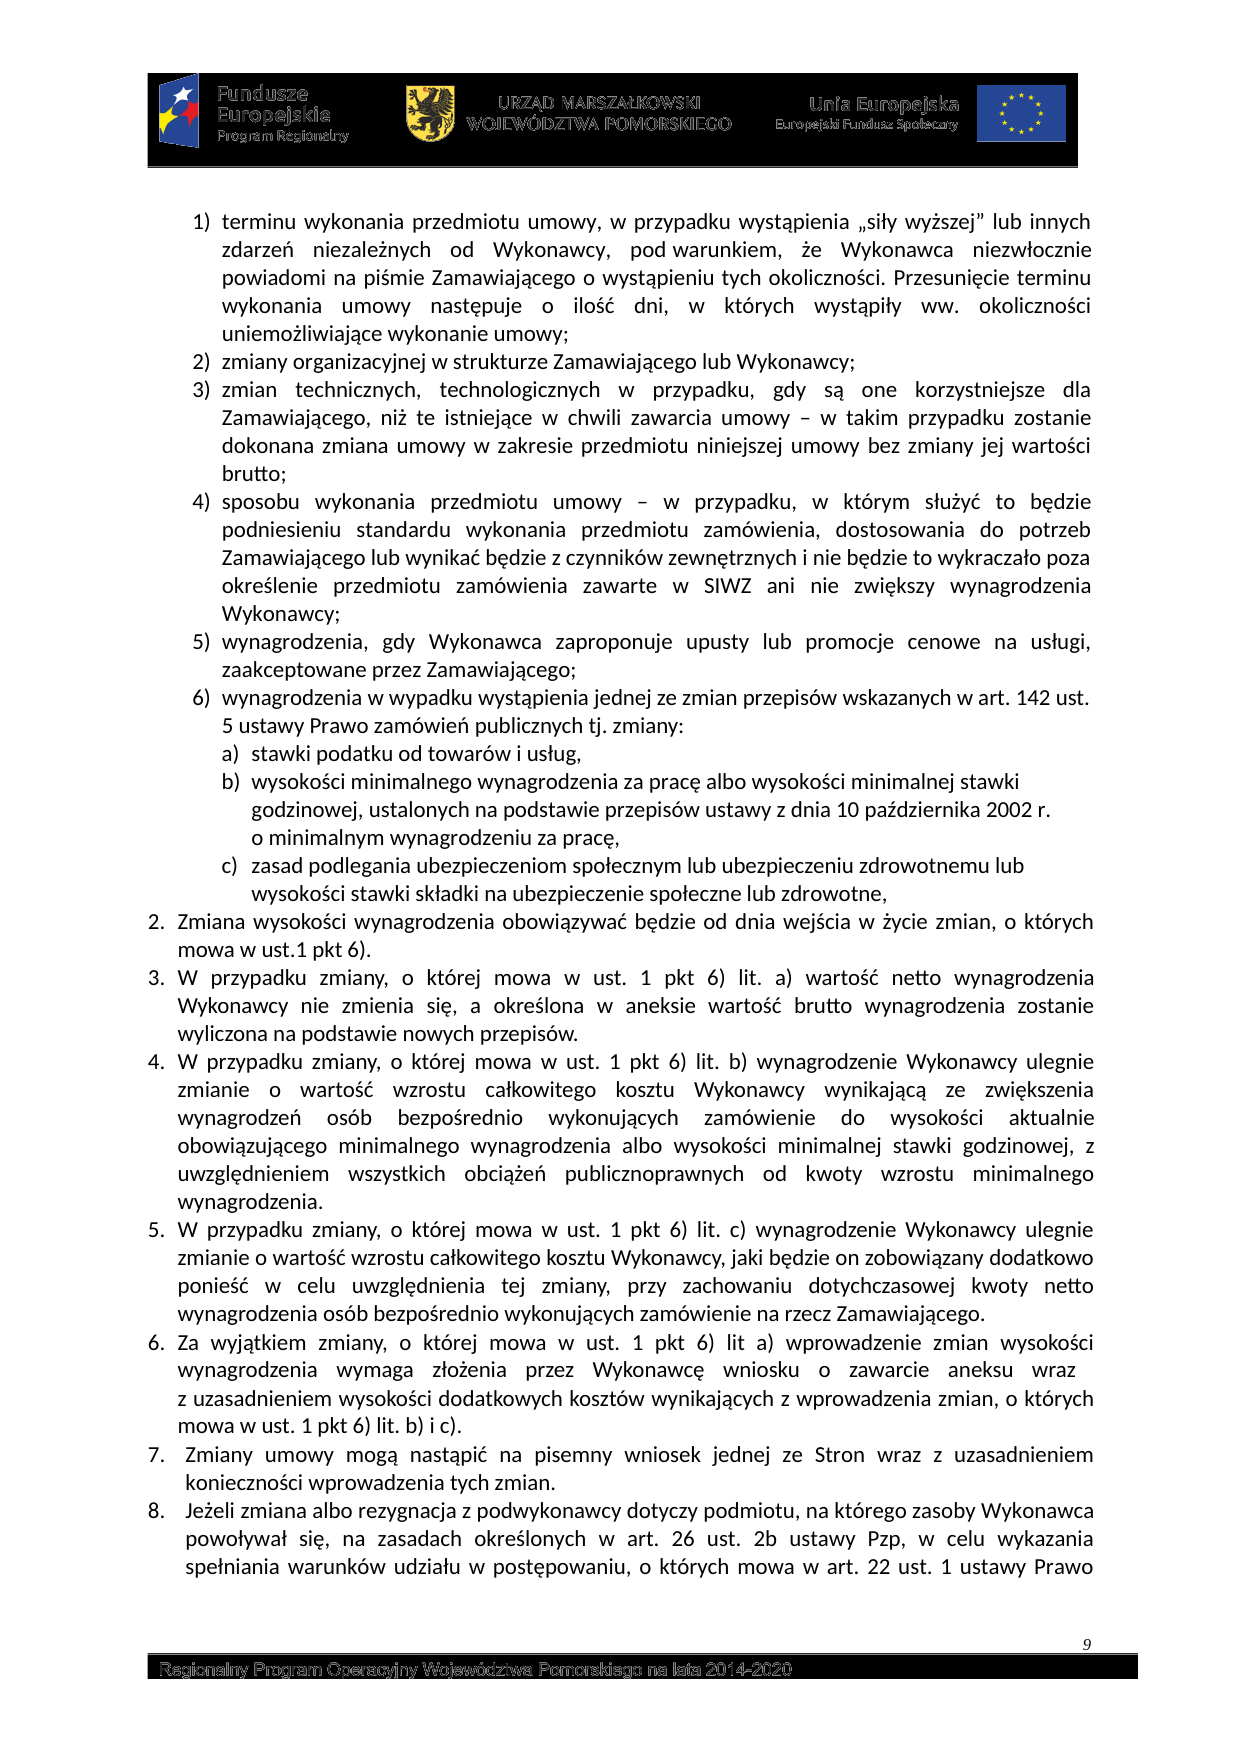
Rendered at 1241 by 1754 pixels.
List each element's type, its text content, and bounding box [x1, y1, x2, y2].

list Za wyjątkiem zmiany, o której mowa w ust. 1 pkt 6) lit a) wprowadzenie zmian wysokości wynagrodzenia wymaga złożenia przez Wykonawcę wniosku o zawarcie aneksu wraz z uzasadnieniem wysokości dodatkowych kosztów wynikających z wprowadzenia zmian, o których mowa w ust. 1 pkt 6) lit. b) i c). [148, 1328, 1096, 1440]
text a) stawki podatku od towarów i usług, [221, 739, 1092, 767]
list sposobu wykonania przedmiotu umowy – w przypadku, w którym służyć to będzie podniesieniu standardu wykonania przedmiotu zamówienia, dostosowania do potrzeb Zamawiającego lub wynikać będzie z czynników zewnętrznych i nie będzie to wykraczało poza określenie przedmiotu zamówienia zawarte w SIWZ ani nie zwiększy wynagrodzenia Wykonawcy; [192, 487, 1092, 627]
list zmiany organizacyjnej w strukturze Zamawiającego lub Wykonawcy; [192, 347, 1092, 375]
list Zmiany umowy mogą nastąpić na pisemny wniosek jednej ze Stron wraz z uzasadnieniem konieczności wprowadzenia tych zmian. [148, 1440, 1096, 1496]
text 5 ustawy Prawo zamówień publicznych tj. zmiany: [207, 711, 1092, 739]
list wynagrodzenia, gdy Wykonawca zaproponuje upusty lub promocje cenowe na usługi, zaakceptowane przez Zamawiającego; [192, 627, 1092, 683]
list W przypadku zmiany, o której mowa w ust. 1 pkt 6) lit. a) wartość netto wynagrodzenia Wykonawcy nie zmienia się, a określona w aneksie wartość brutto wynagrodzenia zostanie wyliczona na podstawie nowych przepisów. [148, 963, 1096, 1047]
text c) zasad podlegania ubezpieczeniom społecznym lub ubezpieczeniu zdrowotnemu lub wysokości stawki składki na ubezpieczenie społeczne lub zdrowotne, [221, 851, 1092, 907]
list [148, 1496, 1096, 1580]
text 2. Zmiana wysokości wynagrodzenia obowiązywać będzie od dnia wejścia w życie zmian, o których mowa w ust.1 pkt 6). [148, 907, 1096, 963]
text b) wysokości minimalnego wynagrodzenia za pracę albo wysokości minimalnej stawki godzinowej, ustalonych na podstawie przepisów ustawy z dnia 10 października 2002 r. o minimalnym wynagrodzeniu za pracę, [221, 767, 1092, 851]
list W przypadku zmiany, o której mowa w ust. 1 pkt 6) lit. c) wynagrodzenie Wykonawcy ulegnie zmianie o wartość wzrostu całkowitego kosztu Wykonawcy, jaki będzie on zobowiązany dodatkowo ponieść w celu uwzględnienia tej zmiany, przy zachowaniu dotychczasowej kwoty netto wynagrodzenia osób bezpośrednio wykonujących zamówienie na rzecz Zamawiającego. [148, 1216, 1096, 1328]
list zmian technicznych, technologicznych w przypadku, gdy są one korzystniejsze dla Zamawiającego, niż te istniejące w chwili zawarcia umowy – w takim przypadku zostanie dokonana zmiana umowy w zakresie przedmiotu niniejszej umowy bez zmiany jej wartości brutto; [192, 375, 1092, 487]
list terminu wykonania przedmiotu umowy, w przypadku wystąpienia „siły wyższej” lub innych zdarzeń niezależnych od Wykonawcy, pod warunkiem, że Wykonawca niezwłocznie powiadomi na piśmie Zamawiającego o wystąpieniu tych okoliczności. Przesunięcie terminu wykonania umowy następuje o ilość dni, w których wystąpiły ww. okoliczności uniemożliwiające wykonanie umowy; [192, 207, 1092, 347]
list W przypadku zmiany, o której mowa w ust. 1 pkt 6) lit. b) wynagrodzenie Wykonawcy ulegnie zmianie o wartość wzrostu całkowitego kosztu Wykonawcy wynikającą ze zwiększenia wynagrodzeń osób bezpośrednio wykonujących zamówienie do wysokości aktualnie obowiązującego minimalnego wynagrodzenia albo wysokości minimalnej stawki godzinowej, z uwzględnieniem wszystkich obciążeń publicznoprawnych od kwoty wzrostu minimalnego wynagrodzenia. [148, 1047, 1096, 1216]
list wynagrodzenia w wypadku wystąpienia jednej ze zmian przepisów wskazanych w art. 142 ust. [192, 683, 1092, 711]
